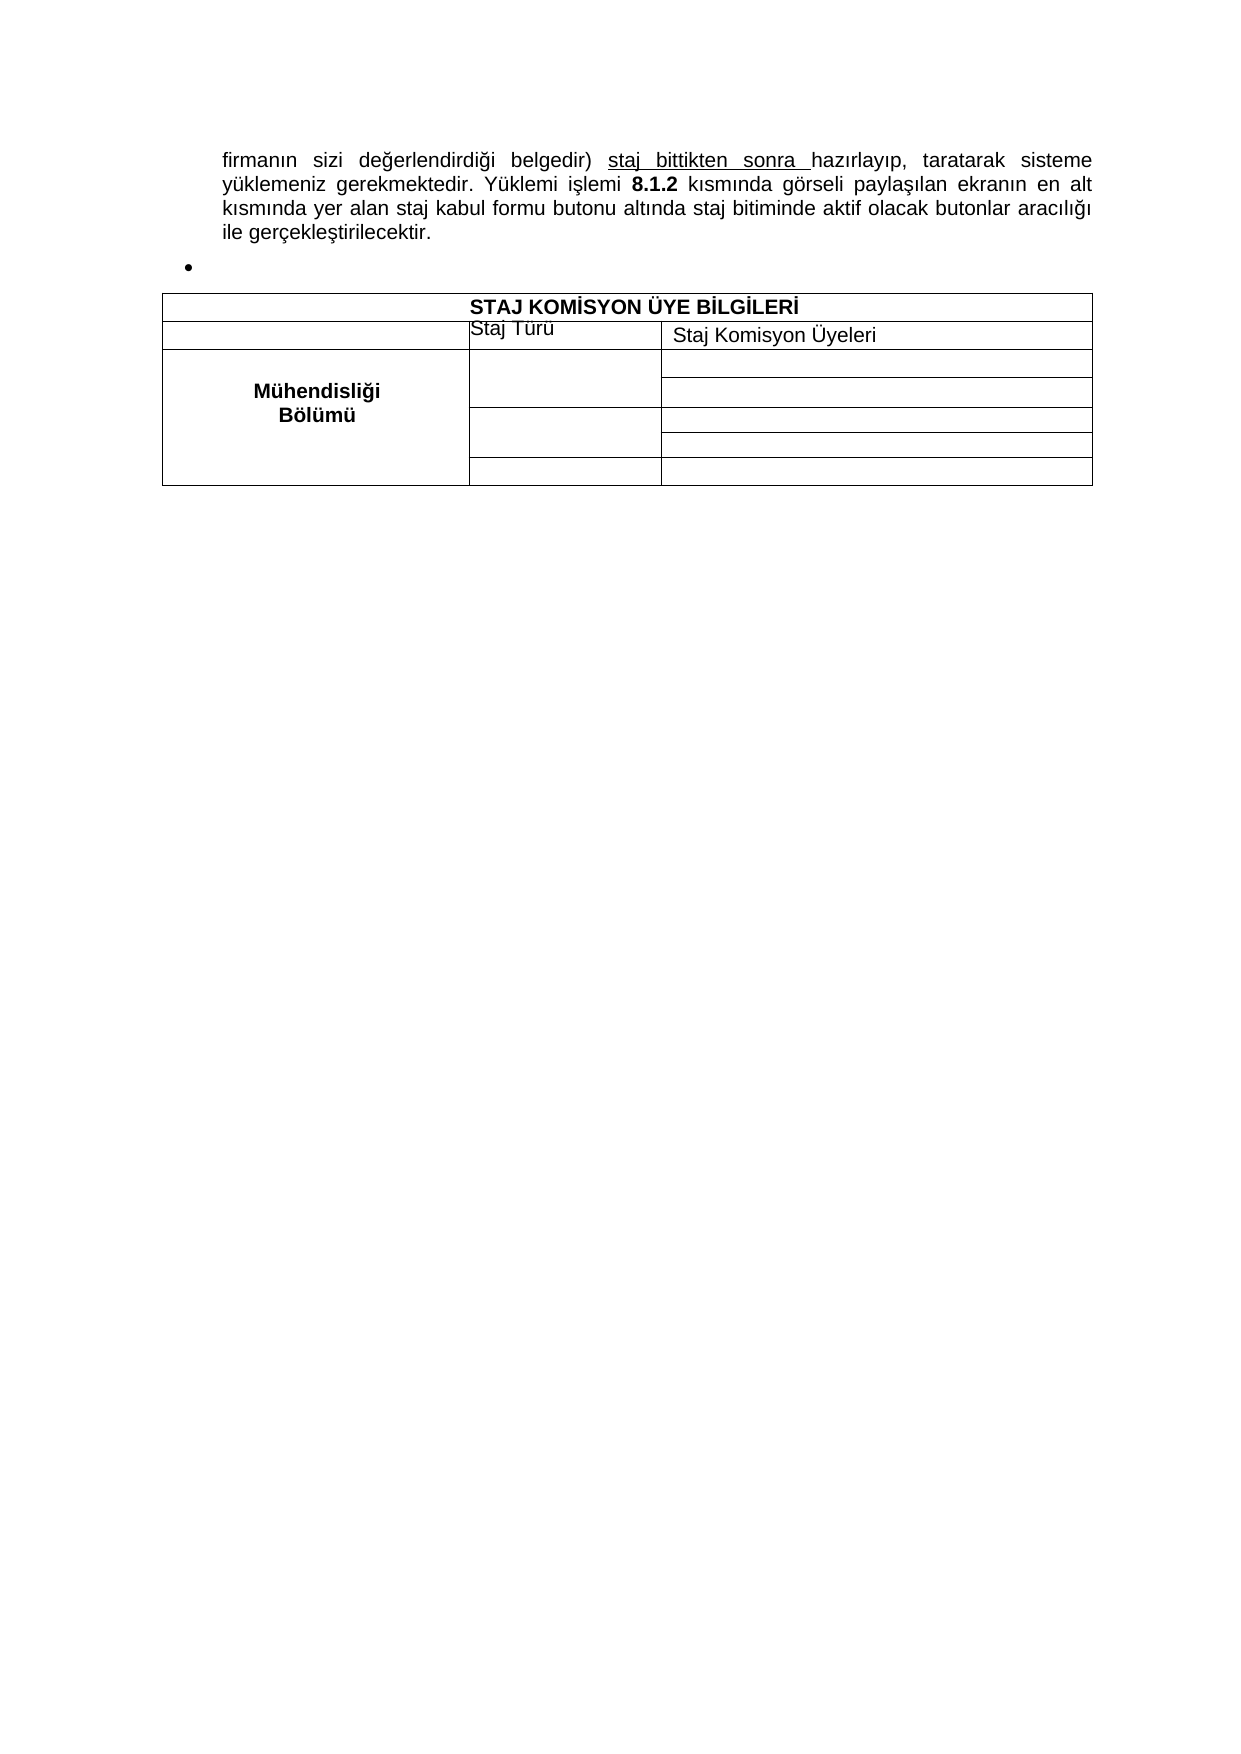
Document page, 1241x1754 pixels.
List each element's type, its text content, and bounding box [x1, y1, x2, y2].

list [185, 148, 1093, 243]
table_cell Staj Türü [470, 322, 661, 349]
table_cell [470, 458, 661, 485]
table_cell [662, 350, 1092, 377]
table_cell [662, 408, 1092, 432]
table_cell [470, 408, 661, 457]
table_cell [662, 378, 1092, 407]
table_cell [163, 322, 469, 349]
table_cell [662, 433, 1092, 457]
table_cell Staj Komisyon Üyeleri [662, 322, 1092, 349]
table_header STAJ KOMİSYON ÜYE BİLGİLERİ [163, 294, 1092, 321]
table_cell Mühendisliği Bölümü [163, 350, 469, 485]
table_cell [662, 458, 1092, 485]
table_cell [470, 350, 661, 407]
